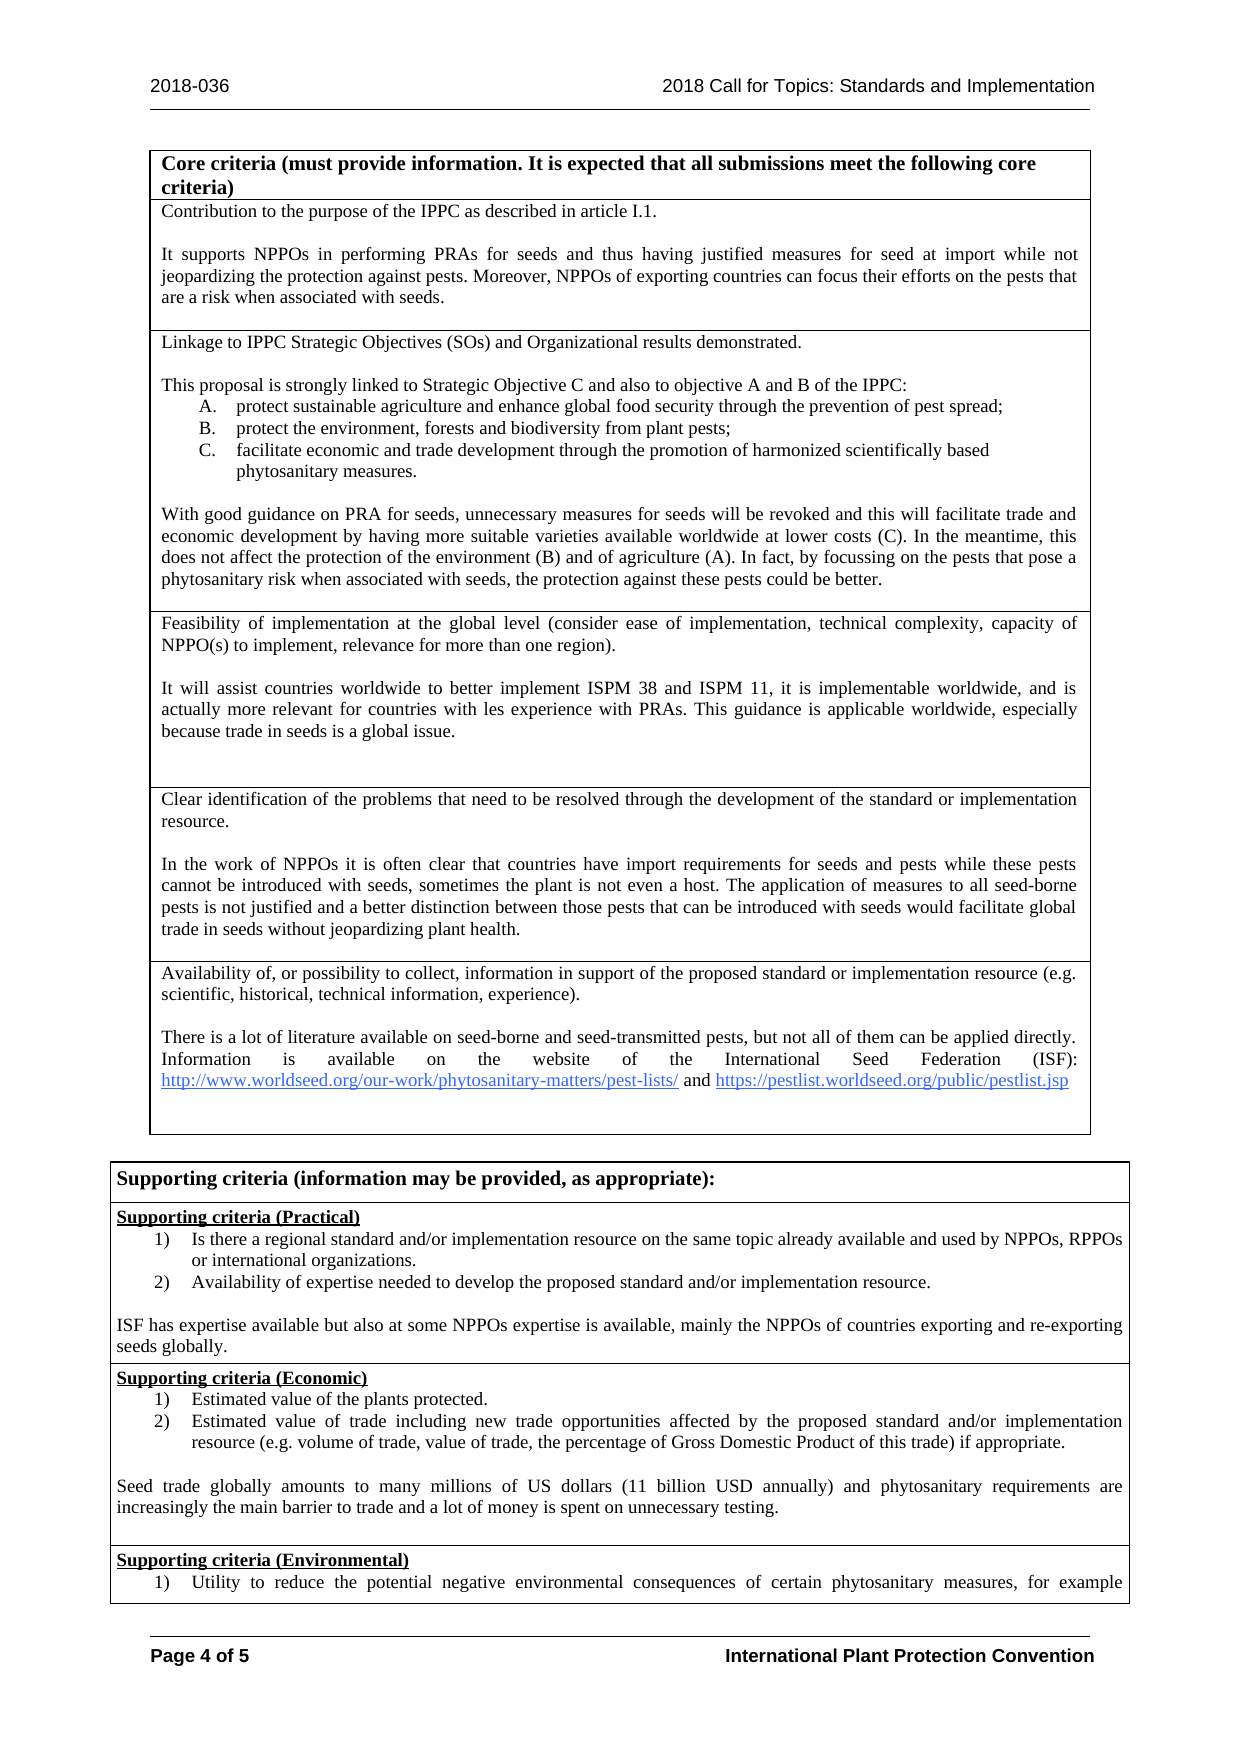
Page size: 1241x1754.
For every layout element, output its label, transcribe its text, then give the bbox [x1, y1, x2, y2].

table_cell Contribution to the purpose of the IPPC as described in article I.1. It supports NPPOs in performing PRAs for seeds and thus having justified measures for seed at import while not jeopardizing the protection against pests. Moreover, NPPOs of exporting countries can focus their efforts on the pests that are a risk when associated with seeds. [151, 200, 1090, 329]
table_cell Linkage to IPPC Strategic Objectives (SOs) and Organizational results demonstrated. This proposal is strongly linked to Strategic Objective C and also to objective A and B of the IPPC: protect sustainable agriculture and enhance global food security through the prevention of pest spread; protect the environment, forests and biodiversity from plant pests; facilitate economic and trade development through the promotion of harmonized scientifically based phytosanitary measures. With good guidance on PRA for seeds, unnecessary measures for seeds will be revoked and this will facilitate trade and economic development by having more suitable varieties available worldwide at lower costs (C). In the meantime, this does not affect the protection of the environment (B) and of agriculture (A). In fact, by focussing on the pests that pose a phytosanitary risk when associated with seeds, the protection against these pests could be better. [151, 331, 1090, 611]
table_cell Core criteria (must provide information. It is expected that all submissions meet the following core criteria) [151, 151, 1090, 199]
table_cell Supporting criteria (Practical) Is there a regional standard and/or implementation resource on the same topic already available and used by NPPOs, RPPOs or international organizations. Availability of expertise needed to develop the proposed standard and/or implementation resource. ISF has expertise available but also at some NPPOs expertise is available, mainly the NPPOs of countries exporting and re-exporting seeds globally. [111, 1203, 1129, 1363]
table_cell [111, 1546, 1129, 1603]
table_cell Clear identification of the problems that need to be resolved through the development of the standard or implementation resource. In the work of NPPOs it is often clear that countries have import requirements for seeds and pests while these pests cannot be introduced with seeds, sometimes the plant is not even a host. The application of measures to all seed-borne pests is not justified and a better distinction between those pests that can be introduced with seeds would facilitate global trade in seeds without jeopardizing plant health. [151, 788, 1090, 961]
table_header Supporting criteria (information may be provided, as appropriate): [111, 1163, 1129, 1202]
table_cell Availability of, or possibility to collect, information in support of the proposed standard or implementation resource (e.g. scientific, historical, technical information, experience). There is a lot of literature available on seed-borne and seed-transmitted pests, but not all of them can be applied directly. Information is available on the website of the International Seed Federation (ISF): http://www.worldseed.org/our-work/phytosanitary-matters/pest-lists/ and https://pestlist.worldseed.org/public/pestlist.jsp [151, 962, 1090, 1134]
table_cell Feasibility of implementation at the global level (consider ease of implementation, technical complexity, capacity of NPPO(s) to implement, relevance for more than one region). It will assist countries worldwide to better implement ISPM 38 and ISPM 11, it is implementable worldwide, and is actually more relevant for countries with les experience with PRAs. This guidance is applicable worldwide, especially because trade in seeds is a global issue. [151, 612, 1090, 787]
table_cell Supporting criteria (Economic) Estimated value of the plants protected. Estimated value of trade including new trade opportunities affected by the proposed standard and/or implementation resource (e.g. volume of trade, value of trade, the percentage of Gross Domestic Product of this trade) if appropriate. Seed trade globally amounts to many millions of US dollars (11 billion USD annually) and phytosanitary requirements are increasingly the main barrier to trade and a lot of money is spent on unnecessary testing. [111, 1364, 1129, 1545]
